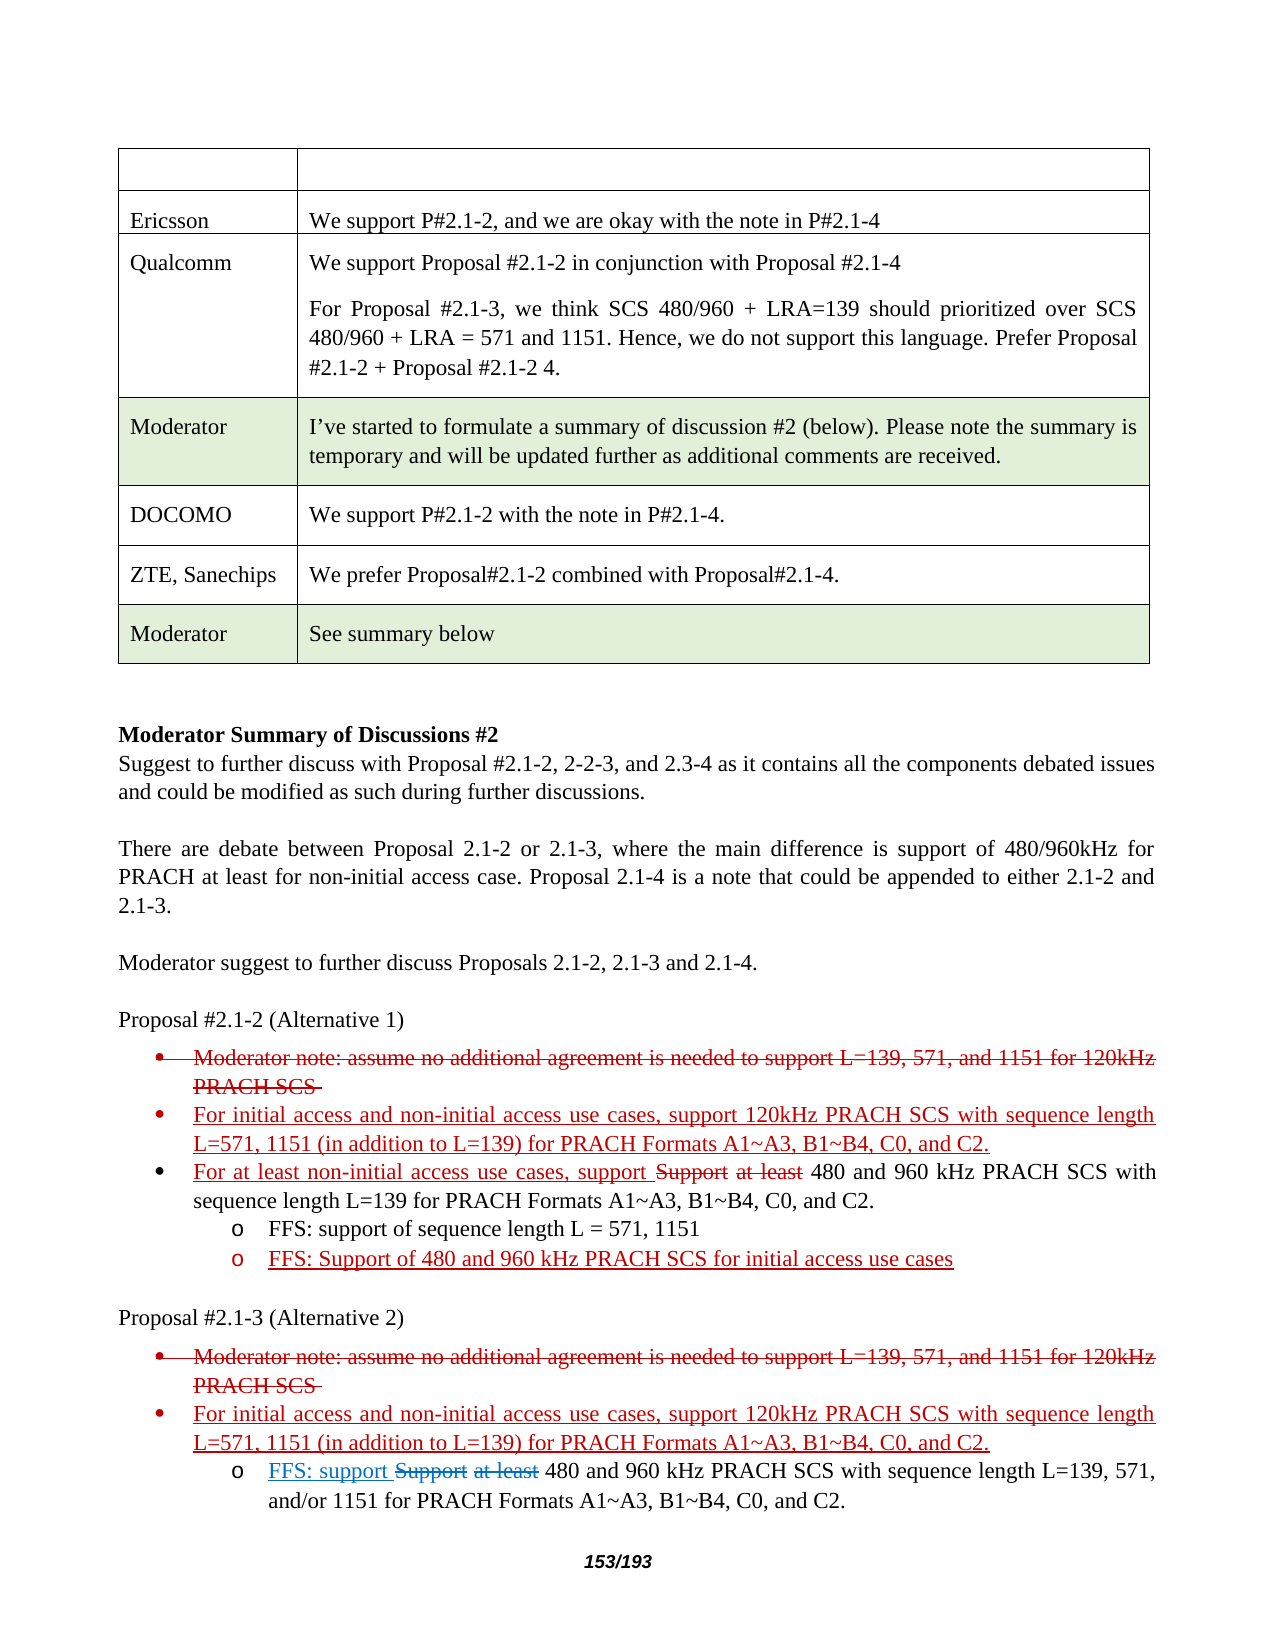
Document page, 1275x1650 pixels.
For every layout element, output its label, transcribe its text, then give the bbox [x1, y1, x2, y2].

subtitle Proposal #2.1-3 (Alternative 2) [118, 1304, 1157, 1331]
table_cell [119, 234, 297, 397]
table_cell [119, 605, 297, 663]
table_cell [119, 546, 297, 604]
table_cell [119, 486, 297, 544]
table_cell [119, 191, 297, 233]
list For initial access and non-initial access use cases, support 120kHz PRACH SCS with sequence length L=571, 1151 (in addition to L=139) for PRACH Formats A1~A3, B1~B4, C0, and C2. [156, 1101, 1157, 1156]
text Moderator suggest to further discuss Proposals 2.1-2, 2.1-3 and 2.1-4. [118, 949, 1157, 975]
list For initial access and non-initial access use cases, support 120kHz PRACH SCS with sequence length L=571, 1151 (in addition to L=139) for PRACH Formats A1~A3, B1~B4, C0, and C2. [156, 1400, 1157, 1455]
list FFS: support of sequence length L = 571, 1151 [231, 1215, 1157, 1243]
list FFS: support Support at least 480 and 960 kHz PRACH SCS with sequence length L=139, 571, and/or 1151 for PRACH Formats A1~A3, B1~B4, C0, and C2. [231, 1457, 1157, 1514]
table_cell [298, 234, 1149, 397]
text There are debate between Proposal 2.1-2 or 2.1-3, where the main difference is support of 480/960kHz for PRACH at least for non-initial access case. Proposal 2.1-4 is a note that could be appended to either 2.1-2 and 2.1-3. [118, 835, 1157, 918]
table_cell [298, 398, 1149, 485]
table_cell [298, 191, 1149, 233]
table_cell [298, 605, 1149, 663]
list Moderator note: assume no additional agreement is needed to support L=139, 571, and 1151 for 120kHz PRACH SCS [156, 1343, 1157, 1398]
text Moderator Summary of Discussions #2 [118, 721, 1157, 748]
list For at least non-initial access use cases, support Support at least 480 and 960 kHz PRACH SCS with sequence length L=139 for PRACH Formats A1~A3, B1~B4, C0, and C2. [156, 1158, 1157, 1213]
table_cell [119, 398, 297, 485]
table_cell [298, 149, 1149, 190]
text Suggest to further discuss with Proposal #2.1-2, 2-2-3, and 2.3-4 as it contains all the components debated issues and could be modified as such during further discussions. [118, 750, 1157, 804]
list FFS: Support of 480 and 960 kHz PRACH SCS for initial access use cases [231, 1246, 1157, 1274]
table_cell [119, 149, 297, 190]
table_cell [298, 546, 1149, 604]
subtitle Proposal #2.1-2 (Alternative 1) [118, 1006, 1157, 1032]
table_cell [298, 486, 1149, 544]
list Moderator note: assume no additional agreement is needed to support L=139, 571, and 1151 for 120kHz PRACH SCS [156, 1044, 1157, 1099]
